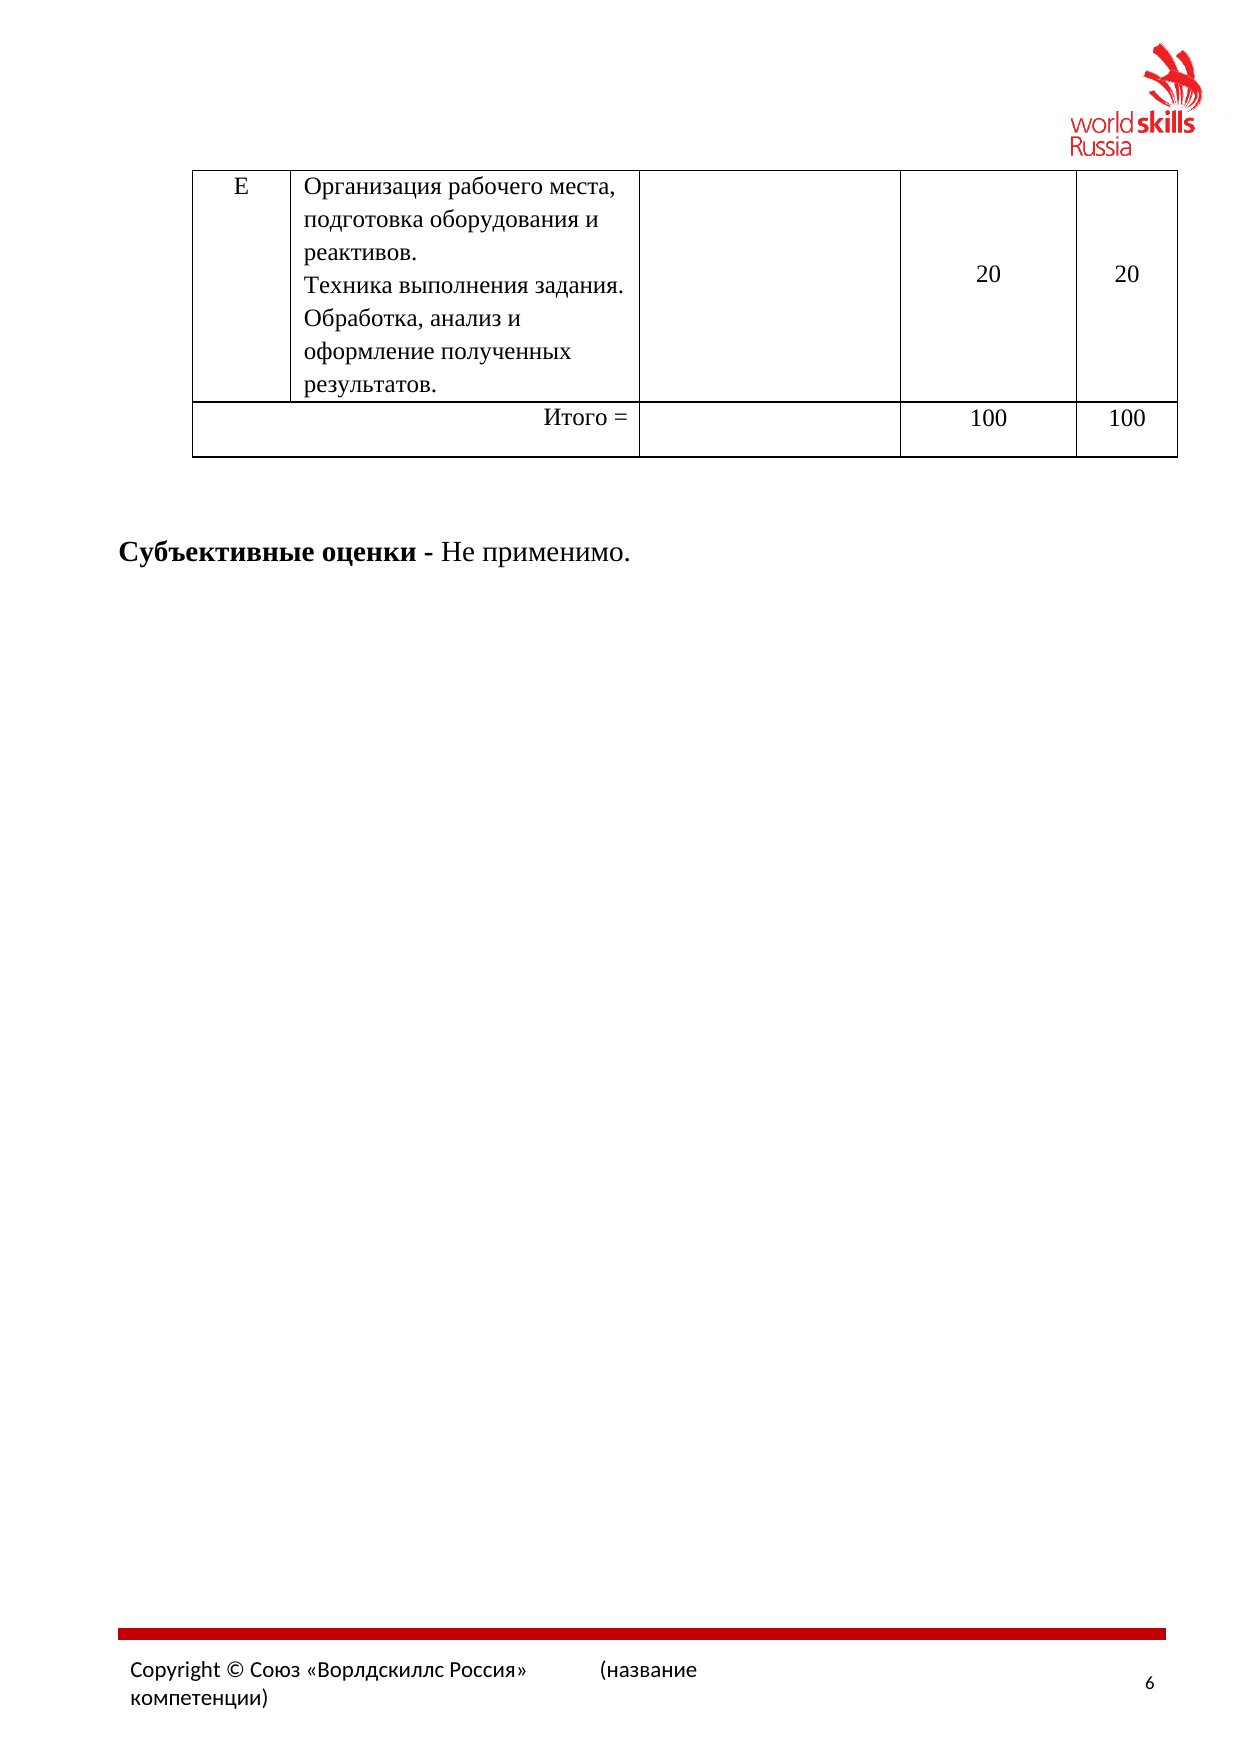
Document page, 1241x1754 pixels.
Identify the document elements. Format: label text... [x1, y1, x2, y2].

table_cell [640, 171, 900, 401]
table_cell 100 [1077, 403, 1177, 456]
table_cell 100 [901, 403, 1076, 456]
table_cell 20 [1077, 171, 1177, 401]
table_cell Итого = [193, 403, 639, 456]
table_cell [640, 403, 900, 456]
text Субъективные оценки - Не применимо. [118, 534, 1166, 568]
table_cell 20 [901, 171, 1076, 401]
picture [1071, 42, 1228, 156]
table_cell Организация рабочего места, подготовка оборудования и реактивов. Техника выполнения задания. Обработка, анализ и оформление полученных результатов. [291, 171, 639, 401]
table_cell Е [193, 171, 290, 401]
